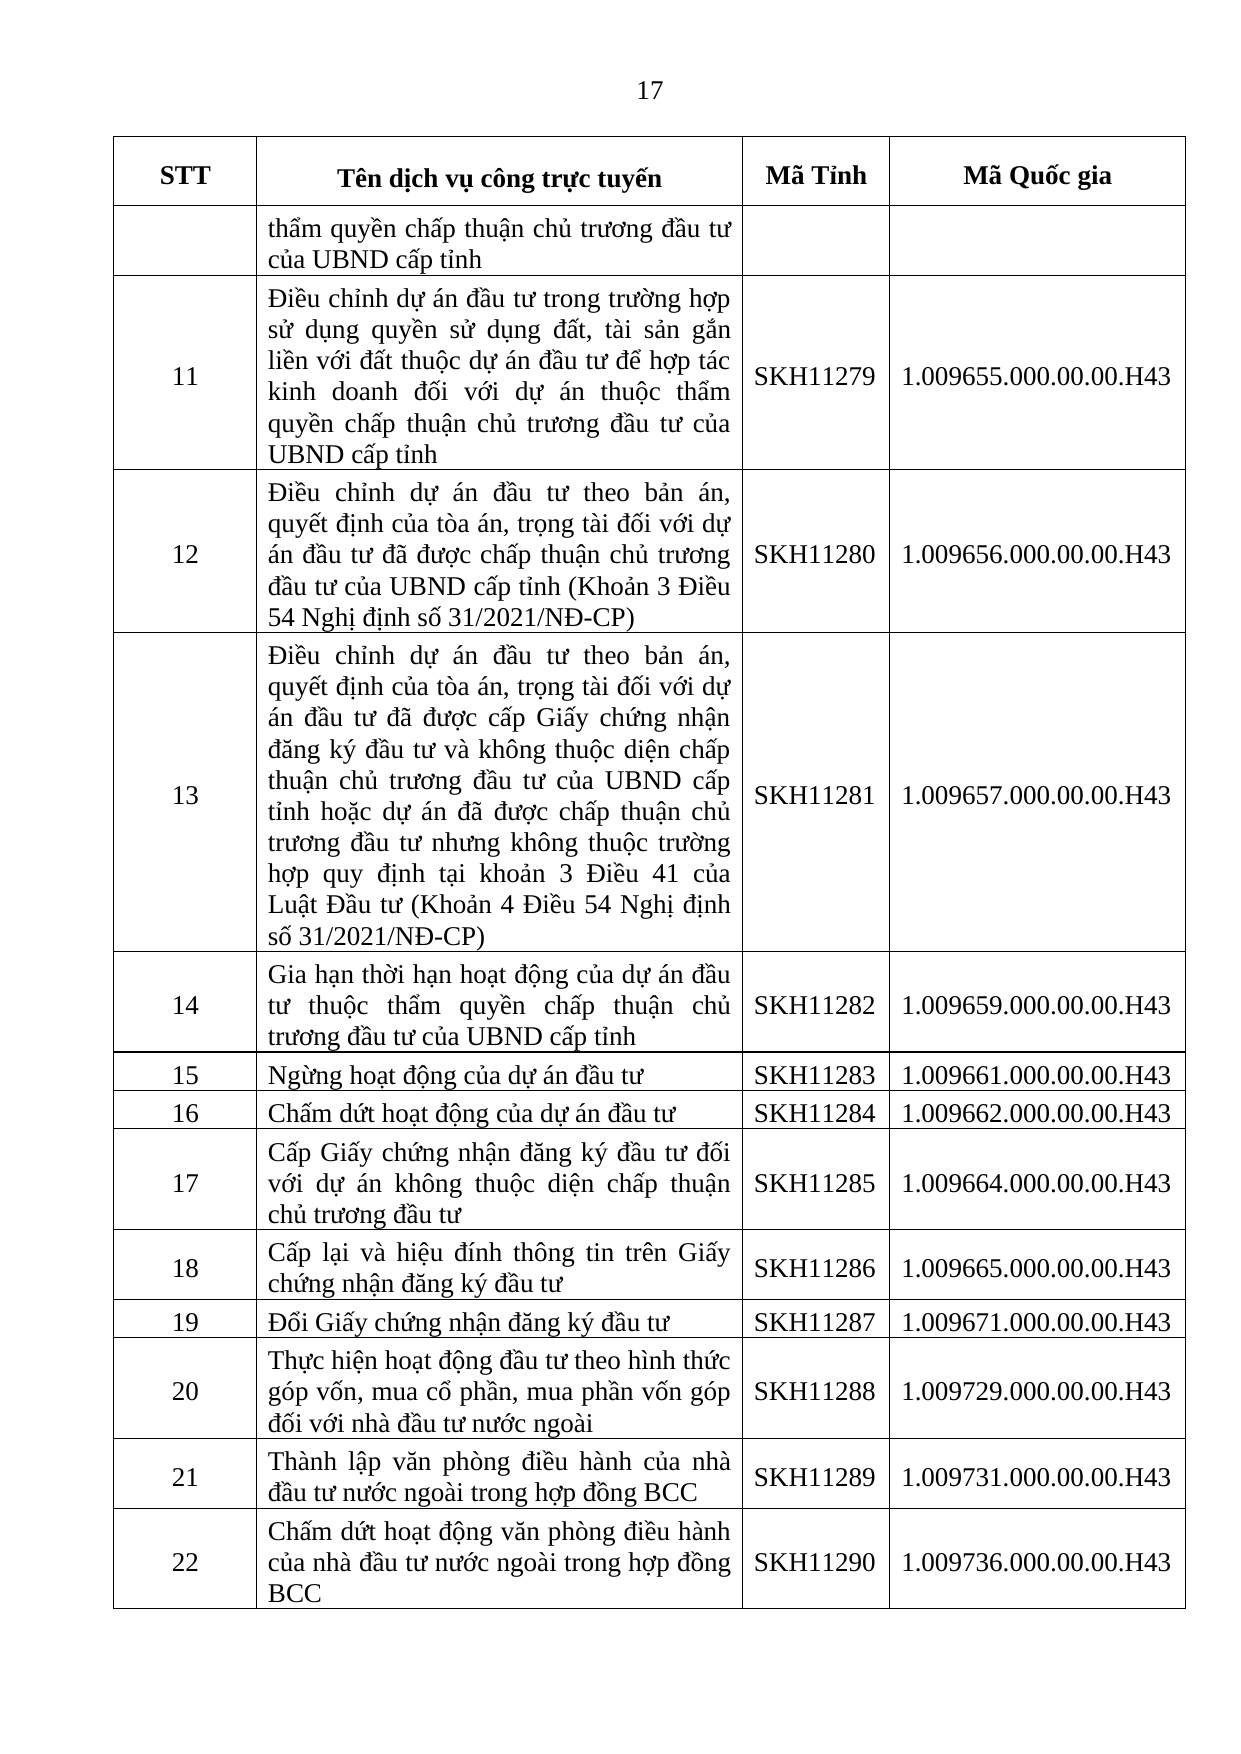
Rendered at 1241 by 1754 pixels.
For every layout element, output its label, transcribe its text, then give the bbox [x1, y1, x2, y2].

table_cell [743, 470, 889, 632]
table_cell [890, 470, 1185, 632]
table_header Mã Quốc gia [890, 137, 1185, 205]
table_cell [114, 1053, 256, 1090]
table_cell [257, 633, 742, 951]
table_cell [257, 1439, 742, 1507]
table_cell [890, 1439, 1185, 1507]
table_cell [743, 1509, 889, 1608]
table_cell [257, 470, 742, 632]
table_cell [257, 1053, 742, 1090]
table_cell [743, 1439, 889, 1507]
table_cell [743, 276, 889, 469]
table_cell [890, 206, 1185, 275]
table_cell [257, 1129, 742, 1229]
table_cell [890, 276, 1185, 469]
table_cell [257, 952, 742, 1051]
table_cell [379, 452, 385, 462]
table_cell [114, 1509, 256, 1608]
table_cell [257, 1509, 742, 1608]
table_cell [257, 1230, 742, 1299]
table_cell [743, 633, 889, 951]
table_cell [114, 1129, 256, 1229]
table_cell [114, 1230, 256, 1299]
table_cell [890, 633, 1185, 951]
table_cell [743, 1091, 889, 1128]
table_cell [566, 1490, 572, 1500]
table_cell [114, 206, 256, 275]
table_header Tên dịch vụ công trực tuyến [257, 137, 742, 205]
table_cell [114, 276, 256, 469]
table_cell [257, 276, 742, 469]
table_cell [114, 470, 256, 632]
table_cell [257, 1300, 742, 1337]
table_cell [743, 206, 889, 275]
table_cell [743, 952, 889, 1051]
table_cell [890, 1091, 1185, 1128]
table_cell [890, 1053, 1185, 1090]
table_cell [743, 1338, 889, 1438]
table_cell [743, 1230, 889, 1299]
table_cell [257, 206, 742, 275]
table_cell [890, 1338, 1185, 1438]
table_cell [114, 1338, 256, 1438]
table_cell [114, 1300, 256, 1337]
table_header STT [114, 137, 256, 205]
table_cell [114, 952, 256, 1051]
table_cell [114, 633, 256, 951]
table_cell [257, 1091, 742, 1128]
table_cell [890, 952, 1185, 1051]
table_header Mã Tỉnh [743, 137, 889, 205]
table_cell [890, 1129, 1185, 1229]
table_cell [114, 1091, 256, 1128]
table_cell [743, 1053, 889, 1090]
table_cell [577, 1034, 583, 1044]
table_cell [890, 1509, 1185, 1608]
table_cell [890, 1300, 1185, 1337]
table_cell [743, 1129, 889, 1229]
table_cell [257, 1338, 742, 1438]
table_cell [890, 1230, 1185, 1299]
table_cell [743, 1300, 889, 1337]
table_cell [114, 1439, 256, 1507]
